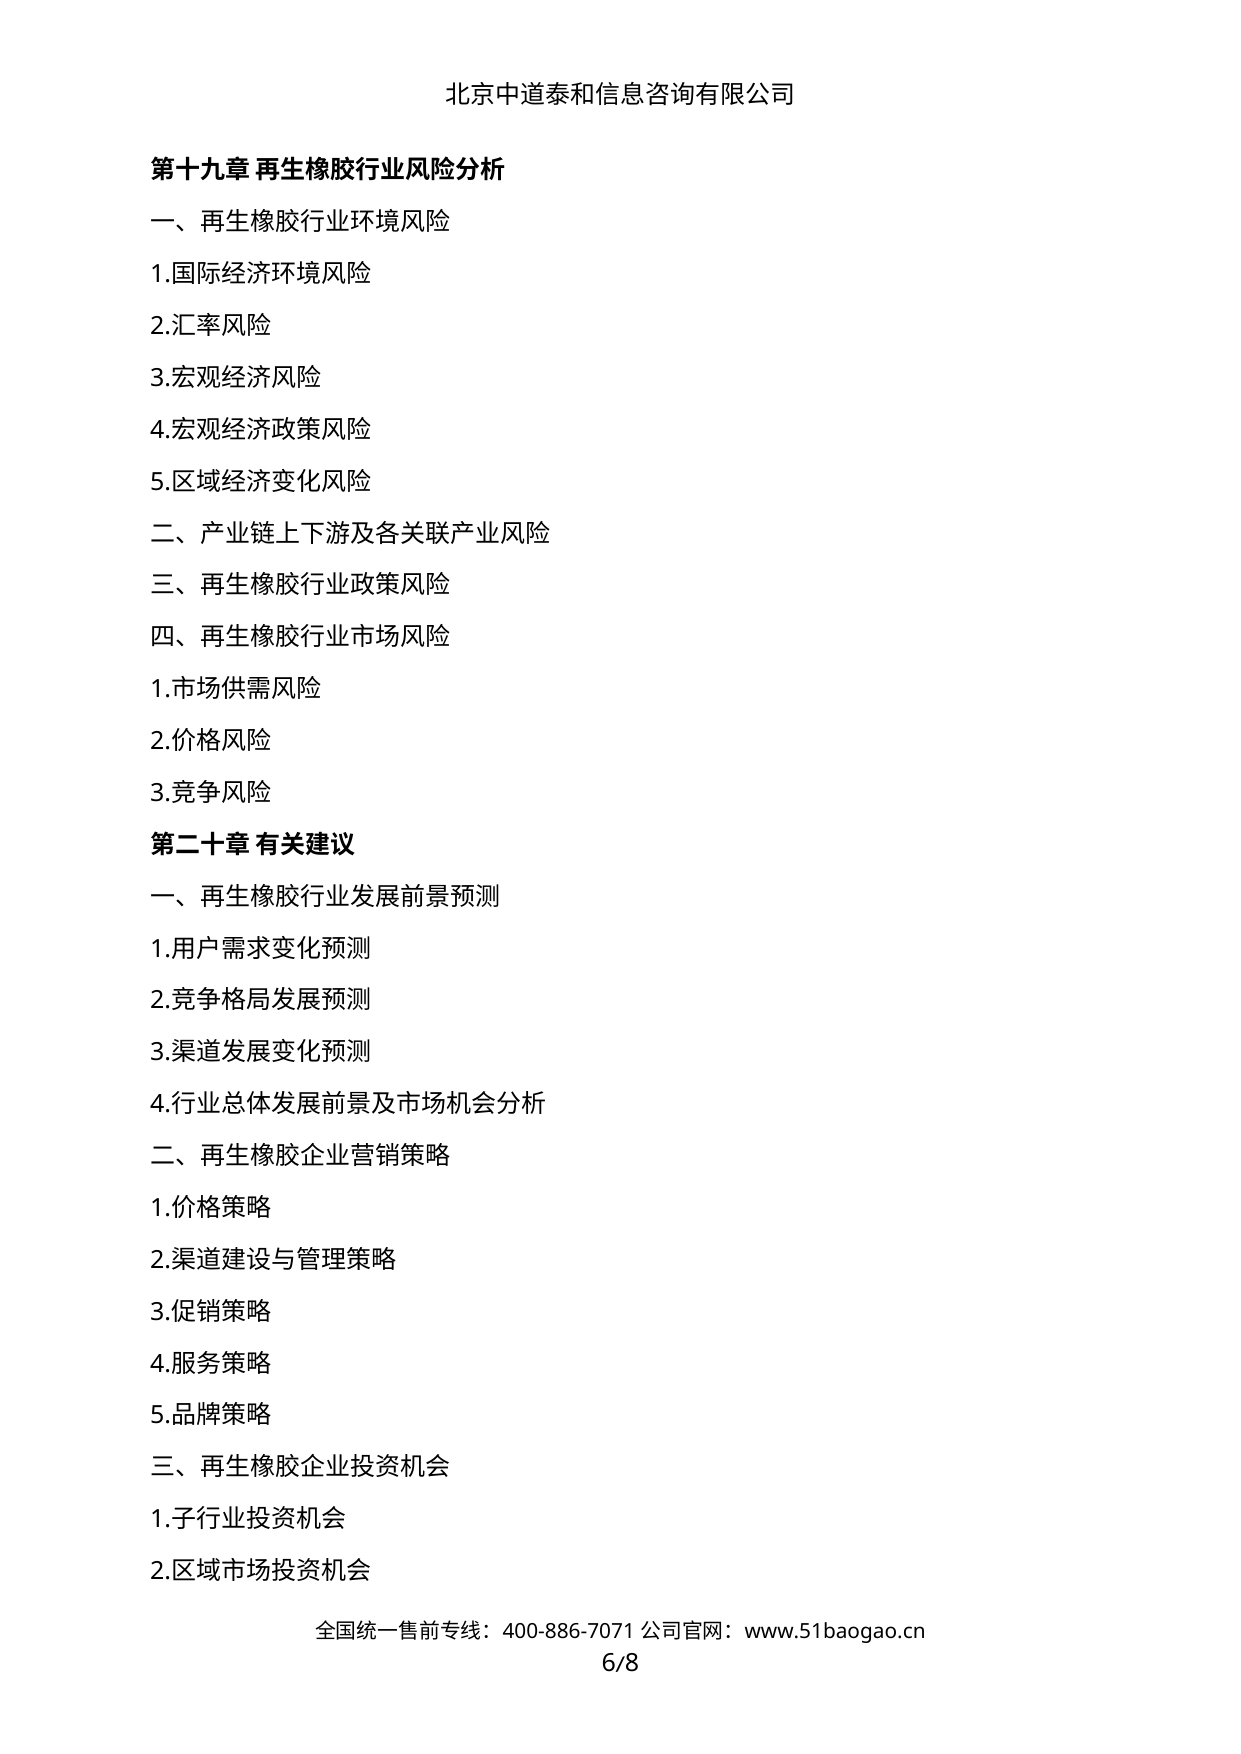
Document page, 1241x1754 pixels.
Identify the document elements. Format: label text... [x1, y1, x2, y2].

text 3.宏观经济风险 [150, 357, 1090, 394]
text 4.行业总体发展前景及市场机会分析 [150, 1084, 1090, 1120]
text 2.区域市场投资机会 [150, 1551, 1090, 1587]
text 一、再生橡胶行业环境风险 [150, 202, 1090, 238]
text 2.汇率风险 [150, 306, 1090, 342]
text 1.价格策略 [150, 1187, 1090, 1224]
text 二、再生橡胶企业营销策略 [150, 1136, 1090, 1172]
text 5.品牌策略 [150, 1395, 1090, 1431]
text 第十九章 再生橡胶行业风险分析 [150, 150, 1090, 186]
text 三、再生橡胶企业投资机会 [150, 1447, 1090, 1483]
text 2.渠道建设与管理策略 [150, 1239, 1090, 1276]
text 2.竞争格局发展预测 [150, 980, 1090, 1016]
text 1.子行业投资机会 [150, 1499, 1090, 1535]
text 三、再生橡胶行业政策风险 [150, 565, 1090, 601]
text 3.促销策略 [150, 1291, 1090, 1327]
text 二、产业链上下游及各关联产业风险 [150, 513, 1090, 549]
text 1.市场供需风险 [150, 669, 1090, 705]
text 4.宏观经济政策风险 [150, 409, 1090, 446]
text 4.服务策略 [150, 1343, 1090, 1379]
text 1.国际经济环境风险 [150, 254, 1090, 290]
text 第二十章 有关建议 [150, 824, 1090, 861]
text 5.区域经济变化风险 [150, 461, 1090, 497]
text 2.价格风险 [150, 721, 1090, 757]
text 一、再生橡胶行业发展前景预测 [150, 876, 1090, 912]
text 1.用户需求变化预测 [150, 928, 1090, 964]
text 四、再生橡胶行业市场风险 [150, 617, 1090, 653]
text 3.渠道发展变化预测 [150, 1032, 1090, 1068]
text 3.竞争风险 [150, 772, 1090, 809]
